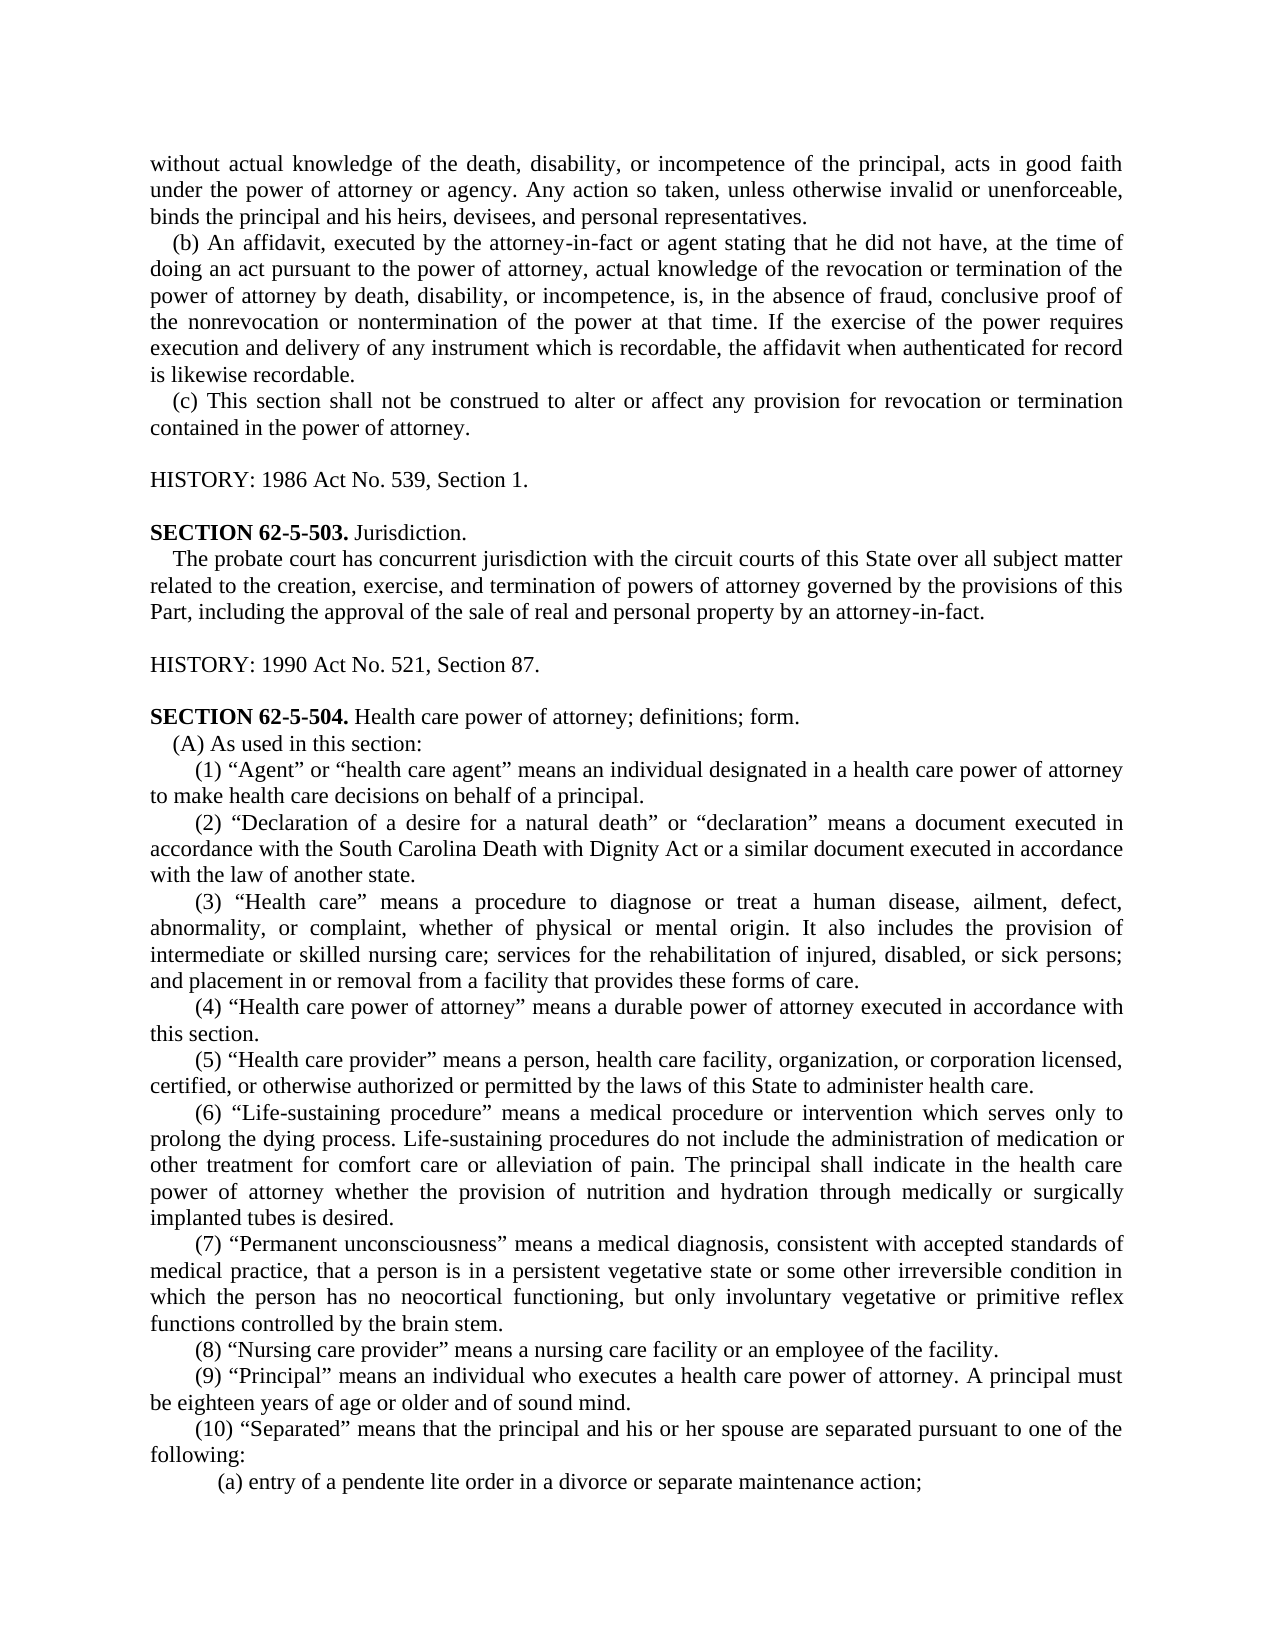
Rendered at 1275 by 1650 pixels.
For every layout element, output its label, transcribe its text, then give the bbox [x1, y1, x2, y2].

text (c) This section shall not be construed to alter or affect any provision for revocation or termination contained in the power of attorney. [150, 387, 1125, 440]
text (8) “Nursing care provider” means a nursing care facility or an employee of the facility. [150, 1336, 1125, 1362]
text HISTORY: 1990 Act No. 521, Section 87. [150, 651, 1125, 677]
text (A) As used in this section: [150, 730, 1125, 756]
text (4) “Health care power of attorney” means a durable power of attorney executed in accordance with this section. [150, 993, 1125, 1046]
text (1) “Agent” or “health care agent” means an individual designated in a health care power of attorney to make health care decisions on behalf of a principal. [150, 756, 1125, 809]
text (b) An affidavit, executed by the attorney-in-fact or agent stating that he did not have, at the time of doing an act pursuant to the power of attorney, actual knowledge of the revocation or termination of the power of attorney by death, disability, or incompetence, is, in the absence of fraud, conclusive proof of the nonrevocation or nontermination of the power at that time. If the exercise of the power requires execution and delivery of any instrument which is recordable, the affidavit when authenticated for record is likewise recordable. [150, 229, 1125, 387]
text (5) “Health care provider” means a person, health care facility, organization, or corporation licensed, certified, or otherwise authorized or permitted by the laws of this State to administer health care. [150, 1046, 1125, 1099]
text (10) “Separated” means that the principal and his or her spouse are separated pursuant to one of the following: [150, 1415, 1125, 1468]
text (a) entry of a pendente lite order in a divorce or separate maintenance action; [150, 1468, 1125, 1494]
text SECTION 62-5-504. Health care power of attorney; definitions; form. [150, 703, 1125, 730]
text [150, 150, 1125, 229]
text (6) “Life-sustaining procedure” means a medical procedure or intervention which serves only to prolong the dying process. Life-sustaining procedures do not include the administration of medication or other treatment for comfort care or alleviation of pain. The principal shall indicate in the health care power of attorney whether the provision of nutrition and hydration through medically or surgically implanted tubes is desired. [150, 1099, 1125, 1231]
text HISTORY: 1986 Act No. 539, Section 1. [150, 466, 1125, 493]
text (3) “Health care” means a procedure to diagnose or treat a human disease, ailment, defect, abnormality, or complaint, whether of physical or mental origin. It also includes the provision of intermediate or skilled nursing care; services for the rehabilitation of injured, disabled, or sick persons; and placement in or removal from a facility that provides these forms of care. [150, 888, 1125, 993]
text (2) “Declaration of a desire for a natural death” or “declaration” means a document executed in accordance with the South Carolina Death with Dignity Act or a similar document executed in accordance with the law of another state. [150, 809, 1125, 888]
text (9) “Principal” means an individual who executes a health care power of attorney. A principal must be eighteen years of age or older and of sound mind. [150, 1362, 1125, 1415]
text (7) “Permanent unconsciousness” means a medical diagnosis, consistent with accepted standards of medical practice, that a person is in a persistent vegetative state or some other irreversible condition in which the person has no neocortical functioning, but only involuntary vegetative or primitive reflex functions controlled by the brain stem. [150, 1231, 1125, 1336]
text SECTION 62-5-503. Jurisdiction. [150, 519, 1125, 545]
text The probate court has concurrent jurisdiction with the circuit courts of this State over all subject matter related to the creation, exercise, and termination of powers of attorney governed by the provisions of this Part, including the approval of the sale of real and personal property by an attorney-in-fact. [150, 545, 1125, 624]
